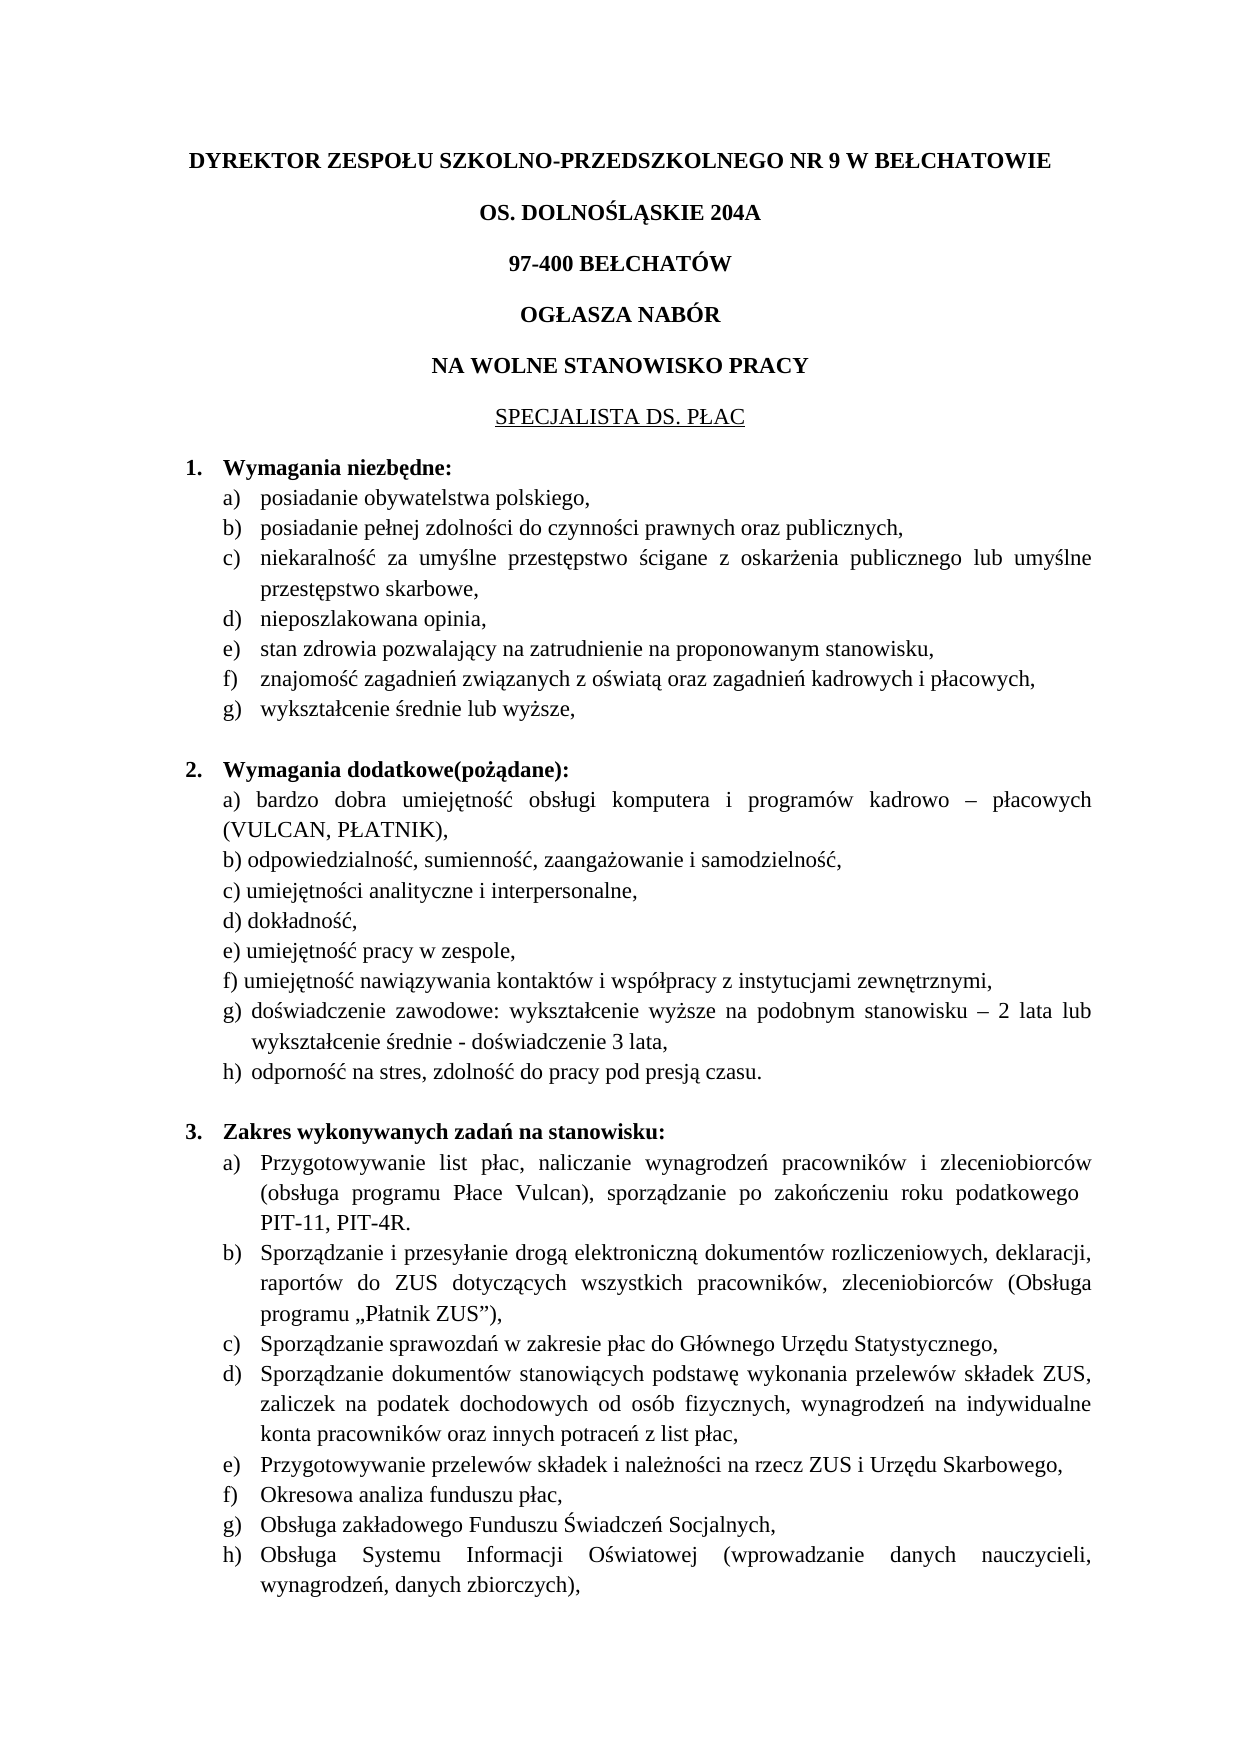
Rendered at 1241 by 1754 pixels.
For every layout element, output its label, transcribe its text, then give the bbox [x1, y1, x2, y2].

list niekaralność za umyślne przestępstwo ścigane z oskarżenia publicznego lub umyślne przestępstwo skarbowe, [223, 544, 1093, 601]
list Przygotowywanie list płac, naliczanie wynagrodzeń pracowników i zleceniobiorców (obsługa programu Płace Vulcan), sporządzanie po zakończeniu roku podatkowego PIT-11, PIT-4R. [223, 1149, 1093, 1235]
list Sporządzanie i przesyłanie drogą elektroniczną dokumentów rozliczeniowych, deklaracji, raportów do ZUS dotyczących wszystkich pracowników, zleceniobiorców (Obsługa programu „Płatnik ZUS”), [223, 1239, 1093, 1326]
list Wymagania niezbędne: [185, 454, 1093, 480]
list Sporządzanie sprawozdań w zakresie płac do Głównego Urzędu Statystycznego, [223, 1330, 1093, 1356]
text d) dokładność, [223, 907, 1093, 933]
list Obsługa Systemu Informacji Oświatowej (wprowadzanie danych nauczycieli, wynagrodzeń, danych zbiorczych), [223, 1541, 1093, 1598]
text 97-400 BEŁCHATÓW [148, 250, 1093, 276]
list odporność na stres, zdolność do pracy pod presją czasu. [223, 1058, 1093, 1084]
list doświadczenie zawodowe: wykształcenie wyższe na podobnym stanowisku – 2 lata lub wykształcenie średnie - doświadczenie 3 lata, [223, 998, 1093, 1054]
list posiadanie pełnej zdolności do czynności prawnych oraz publicznych, [223, 514, 1093, 541]
list stan zdrowia pozwalający na zatrudnienie na proponowanym stanowisku, [223, 635, 1093, 661]
list znajomość zagadnień związanych z oświatą oraz zagadnień kadrowych i płacowych, [223, 665, 1093, 692]
text OGŁASZA NABÓR [148, 301, 1093, 327]
list Przygotowywanie przelewów składek i należności na rzecz ZUS i Urzędu Skarbowego, [223, 1451, 1093, 1477]
text SPECJALISTA DS. PŁAC [148, 403, 1093, 429]
list Wymagania dodatkowe(pożądane): [185, 756, 1093, 782]
list posiadanie obywatelstwa polskiego, [223, 484, 1093, 510]
text e) umiejętność pracy w zespole, [223, 937, 1093, 963]
text NA WOLNE STANOWISKO PRACY [148, 352, 1093, 378]
text OS. DOLNOŚLĄSKIE 204A [148, 199, 1093, 225]
list Zakres wykonywanych zadań na stanowisku: [185, 1118, 1093, 1145]
text f) umiejętność nawiązywania kontaktów i współpracy z instytucjami zewnętrznymi, [223, 967, 1093, 994]
list wykształcenie średnie lub wyższe, [223, 696, 1093, 722]
list Sporządzanie dokumentów stanowiących podstawę wykonania przelewów składek ZUS, zaliczek na podatek dochodowych od osób fizycznych, wynagrodzeń na indywidualne konta pracowników oraz innych potraceń z list płac, [223, 1360, 1093, 1447]
text c) umiejętności analityczne i interpersonalne, [223, 877, 1093, 903]
list nieposzlakowana opinia, [223, 605, 1093, 631]
text b) odpowiedzialność, sumienność, zaangażowanie i samodzielność, [223, 847, 1093, 873]
text DYREKTOR ZESPOŁU SZKOLNO-PRZEDSZKOLNEGO NR 9 W BEŁCHATOWIE [148, 148, 1093, 174]
list Okresowa analiza funduszu płac, [223, 1481, 1093, 1507]
list a) bardzo dobra umiejętność obsługi komputera i programów kadrowo – płacowych (VULCAN, PŁATNIK), [223, 786, 1093, 843]
list Obsługa zakładowego Funduszu Świadczeń Socjalnych, [223, 1511, 1093, 1537]
